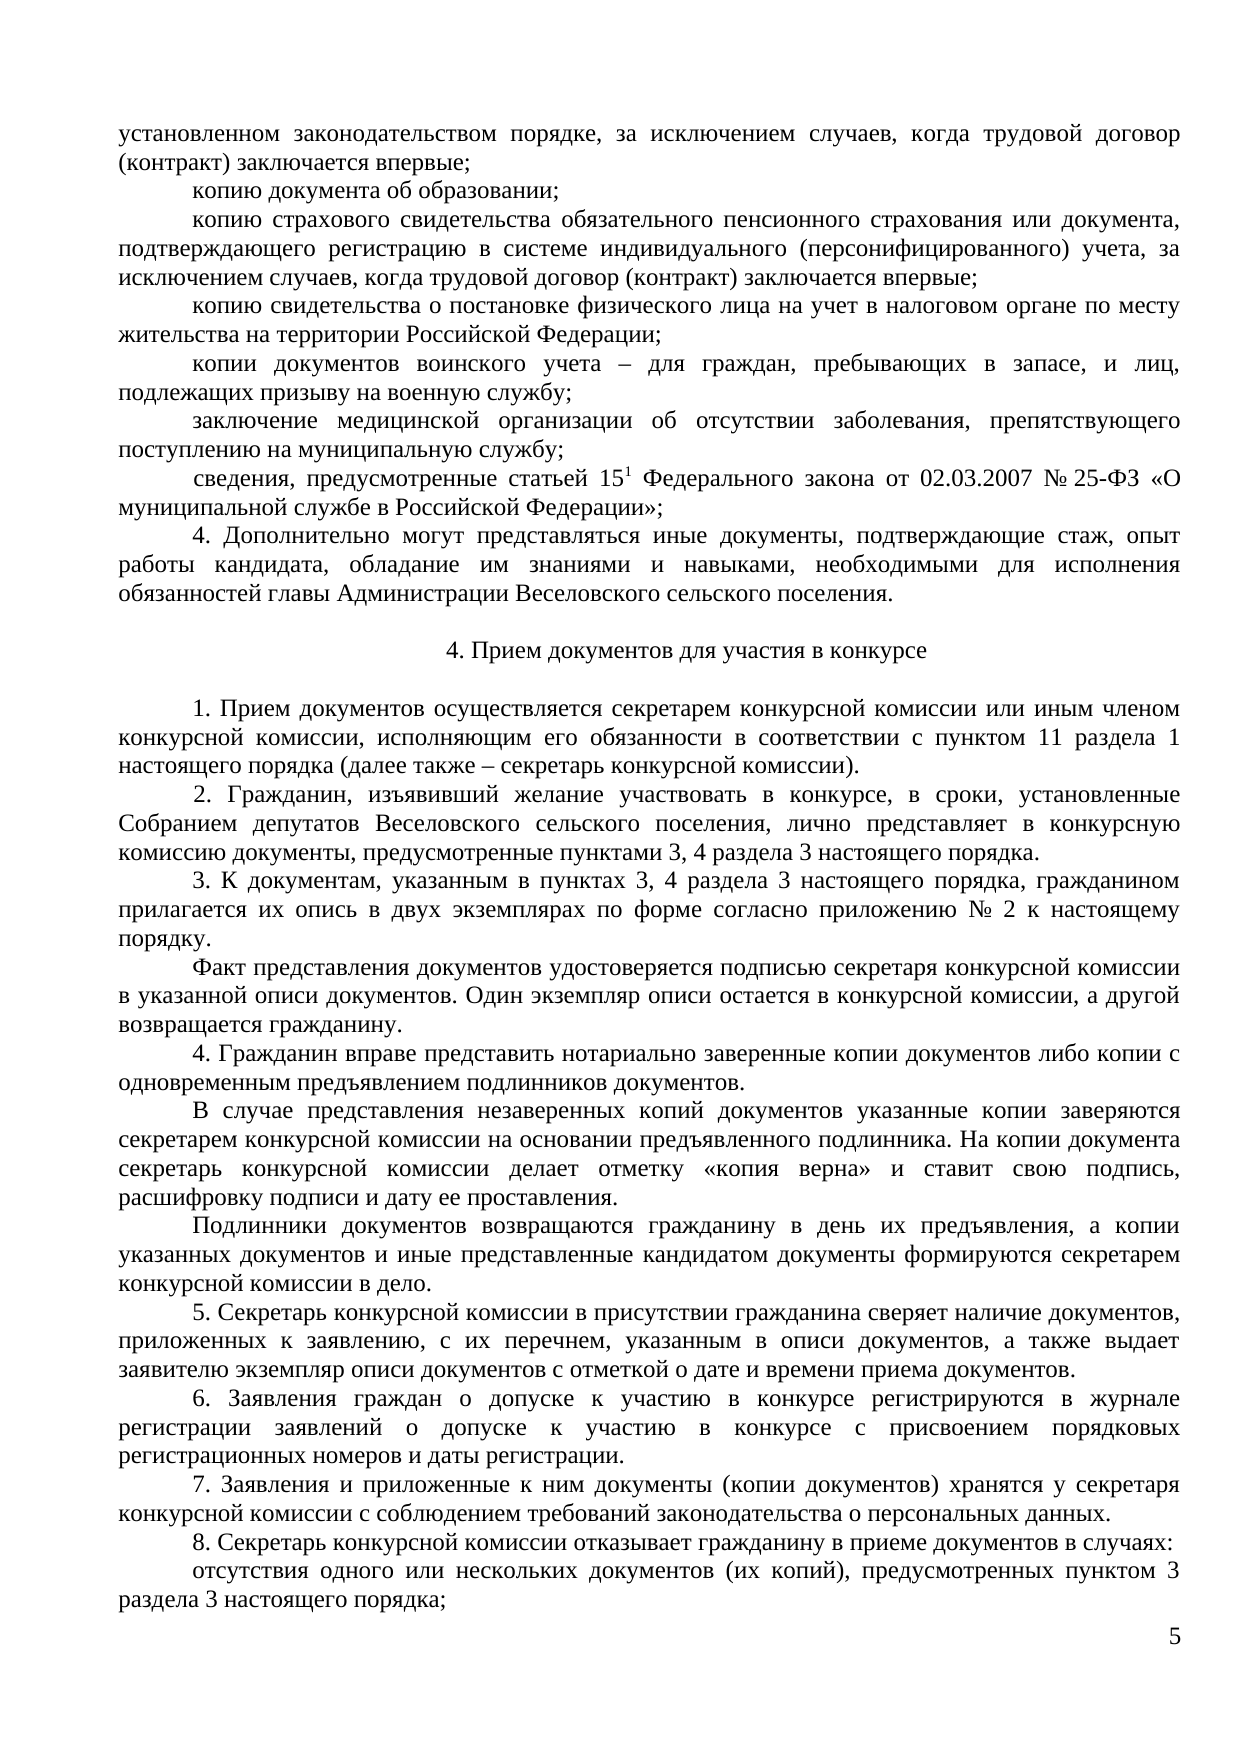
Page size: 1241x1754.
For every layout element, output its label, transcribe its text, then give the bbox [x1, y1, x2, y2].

text копию документа об образовании; [118, 176, 1181, 204]
text В случае представления незаверенных копий документов указанные копии заверяются секретарем конкурсной комиссии на основании предъявленного подлинника. На копии документа секретарь конкурсной комиссии делает отметку «копия верна» и ставит свою подпись, расшифровку подписи и дату ее проставления. [118, 1096, 1181, 1211]
text копии документов воинского учета – для граждан, пребывающих в запасе, и лиц, подлежащих призыву на военную службу; [118, 348, 1181, 406]
text 6. Заявления граждан о допуске к участию в конкурсе регистрируются в журнале регистрации заявлений о допуске к участию в конкурсе с присвоением порядковых регистрационных номеров и даты регистрации. [118, 1383, 1181, 1469]
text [118, 118, 1181, 176]
text Подлинники документов возвращаются гражданину в день их предъявления, а копии указанных документов и иные представленные кандидатом документы формируются секретарем конкурсной комиссии в дело. [118, 1211, 1181, 1297]
text копию страхового свидетельства обязательного пенсионного страхования или документа, подтверждающего регистрацию в системе индивидуального (персонифицированного) учета, за исключением случаев, когда трудовой договор (контракт) заключается впервые; [118, 204, 1181, 291]
text сведения, предусмотренные статьей 151 Федерального закона от 02.03.2007 № 25-ФЗ «О муниципальной службе в Российской Федерации»; [118, 463, 1181, 521]
text 3. К документам, указанным в пунктах 3, 4 раздела 3 настоящего порядка, гражданином прилагается их опись в двух экземплярах по форме согласно приложению № 2 к настоящему порядку. [118, 866, 1181, 952]
text 4. Прием документов для участия в конкурсе [118, 636, 1181, 664]
text 5. Секретарь конкурсной комиссии в присутствии гражданина сверяет наличие документов, приложенных к заявлению, с их перечнем, указанным в описи документов, а также выдает заявителю экземпляр описи документов с отметкой о дате и времени приема документов. [118, 1297, 1181, 1383]
text 4. Гражданин вправе представить нотариально заверенные копии документов либо копии с одновременным предъявлением подлинников документов. [118, 1038, 1181, 1096]
text 4. Дополнительно могут представляться иные документы, подтверждающие стаж, опыт работы кандидата, обладание им знаниями и навыками, необходимыми для исполнения обязанностей главы Администрации Веселовского сельского поселения. [118, 521, 1181, 607]
text копию свидетельства о постановке физического лица на учет в налоговом органе по месту жительства на территории Российской Федерации; [118, 291, 1181, 348]
text отсутствия одного или нескольких документов (их копий), предусмотренных пунктом 3 раздела 3 настоящего порядка; [118, 1556, 1181, 1613]
text 1. Прием документов осуществляется секретарем конкурсной комиссии или иным членом конкурсной комиссии, исполняющим его обязанности в соответствии с пунктом 11 раздела 1 настоящего порядка (далее также – секретарь конкурсной комиссии). [118, 693, 1181, 779]
text 7. Заявления и приложенные к ним документы (копии документов) хранятся у секретаря конкурсной комиссии с соблюдением требований законодательства о персональных данных. [118, 1469, 1181, 1527]
text заключение медицинской организации об отсутствии заболевания, препятствующего поступлению на муниципальную службу; [118, 406, 1181, 463]
text 8. Секретарь конкурсной комиссии отказывает гражданину в приеме документов в случаях: [118, 1527, 1181, 1556]
text 2. Гражданин, изъявивший желание участвовать в конкурсе, в сроки, установленные Собранием депутатов Веселовского сельского поселения, лично представляет в конкурсную комиссию документы, предусмотренные пунктами 3, 4 раздела 3 настоящего порядка. [118, 779, 1181, 866]
text Факт представления документов удостоверяется подписью секретаря конкурсной комиссии в указанной описи документов. Один экземпляр описи остается в конкурсной комиссии, а другой возвращается гражданину. [118, 952, 1181, 1038]
